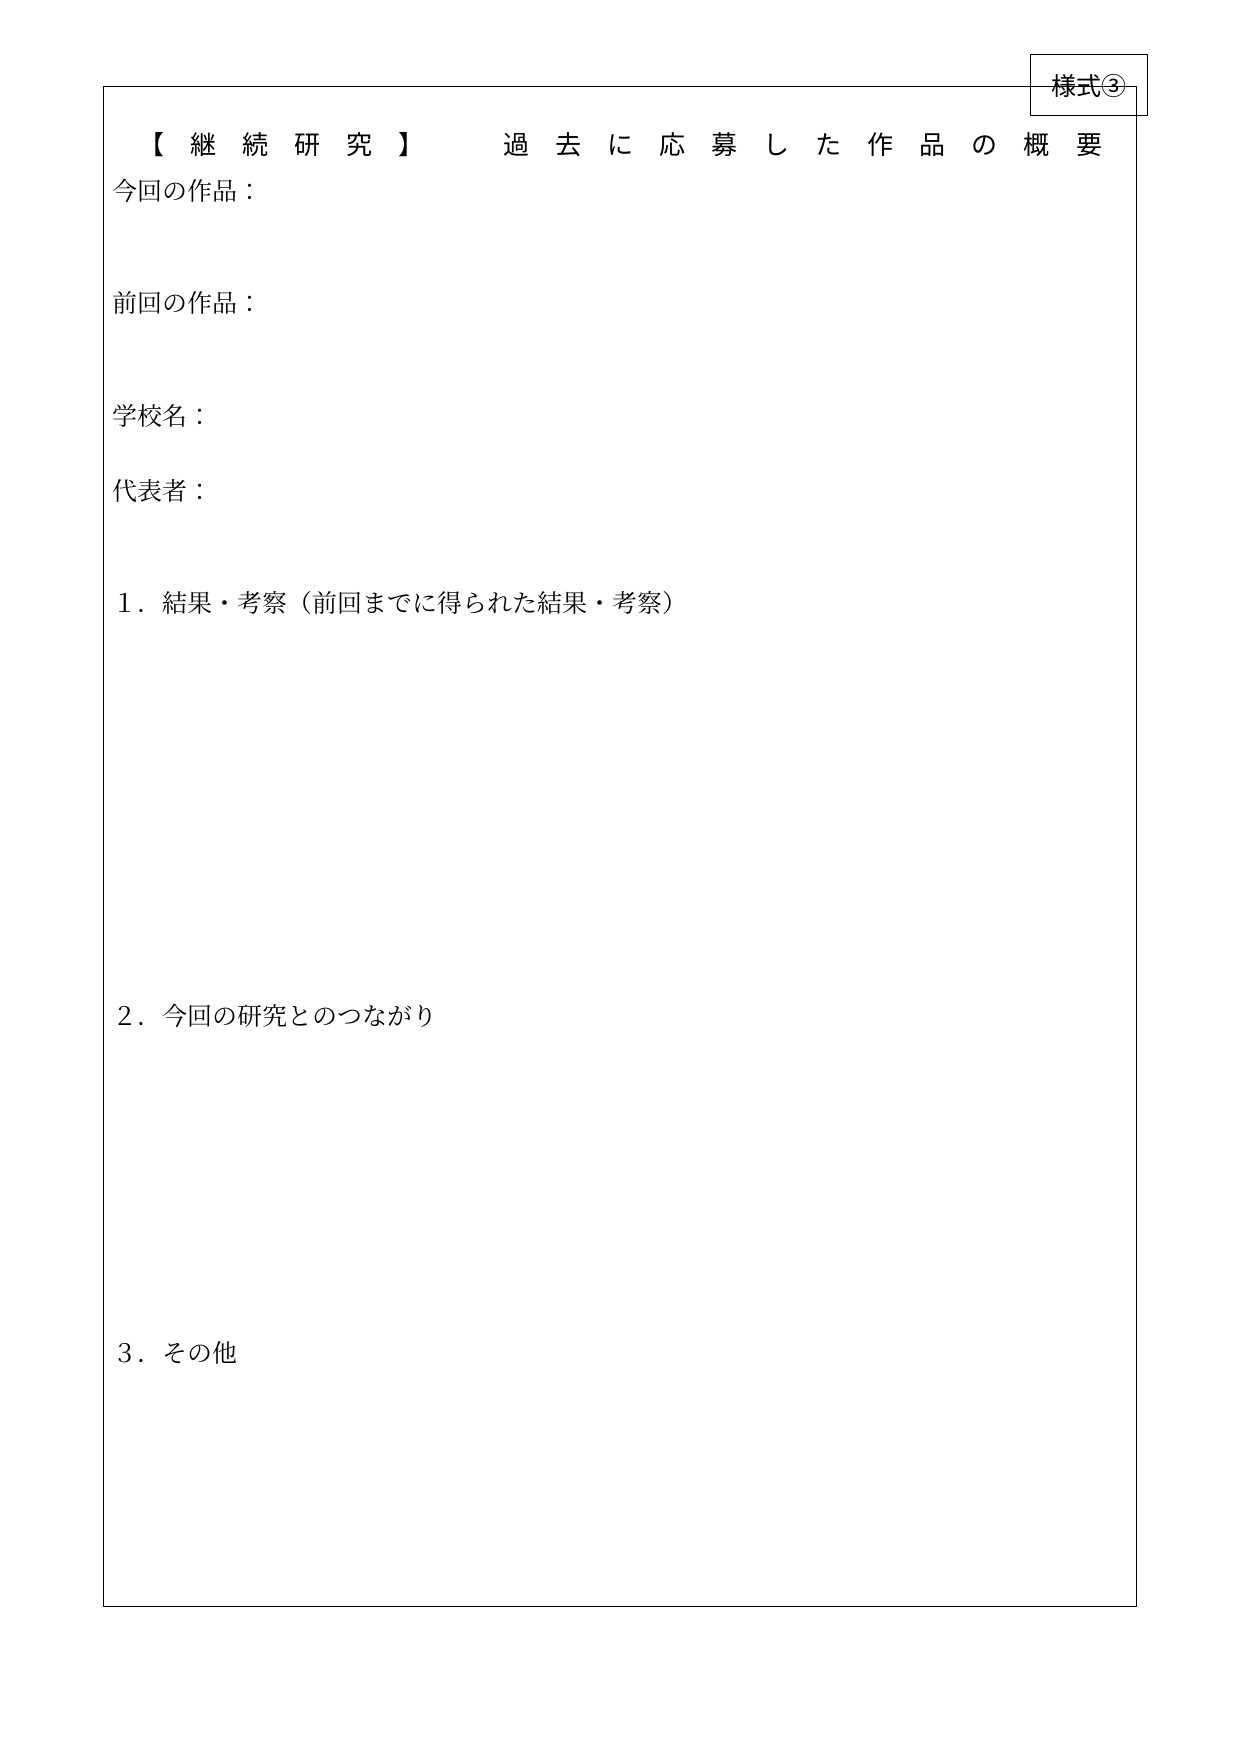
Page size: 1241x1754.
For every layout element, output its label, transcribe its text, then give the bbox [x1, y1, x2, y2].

text 今回の作品： [112, 170, 1128, 208]
text ２．今回の研究とのつながり [112, 995, 1128, 1033]
text 前回の作品： [112, 283, 1128, 320]
text 学校名： [112, 395, 1128, 433]
text １．結果・考察（前回までに得られた結果・考察） [112, 583, 1128, 620]
text ３．その他 [112, 1333, 1128, 1370]
text 代表者： [112, 470, 1128, 508]
